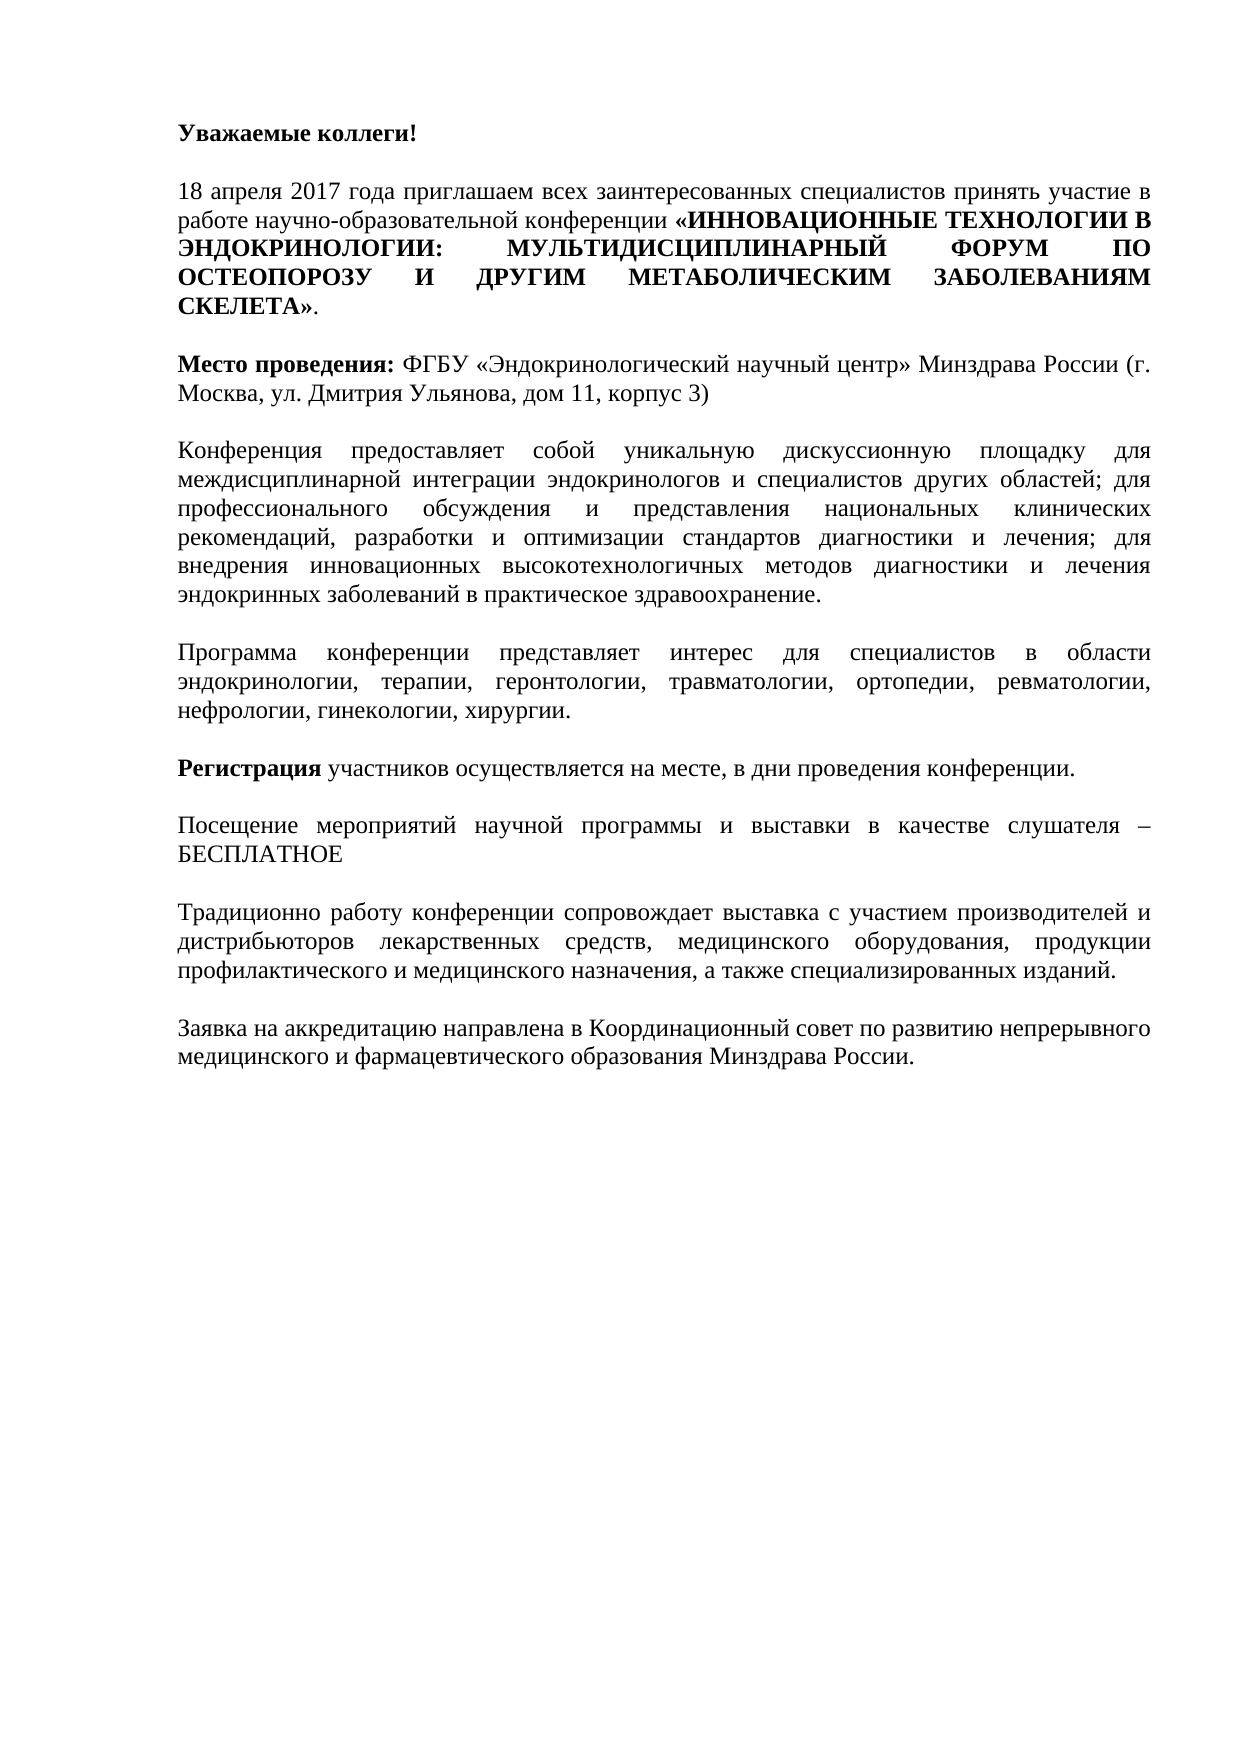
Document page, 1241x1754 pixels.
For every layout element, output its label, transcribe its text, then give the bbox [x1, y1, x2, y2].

text 18 апреля 2017 года приглашаем всех заинтересованных специалистов принять участие в работе научно-образовательной конференции «ИННОВАЦИОННЫЕ ТЕХНОЛОГИИ В ЭНДОКРИНОЛОГИИ: МУЛЬТИДИСЦИПЛИНАРНЫЙ ФОРУМ ПО ОСТЕОПОРОЗУ И ДРУГИМ МЕТАБОЛИЧЕСКИМ ЗАБОЛЕВАНИЯМ СКЕЛЕТА». [177, 176, 1152, 320]
text Место проведения: ФГБУ «Эндокринологический научный центр» Минздрава России (г. Москва, ул. Дмитрия Ульянова, дом 11, корпус 3) [177, 349, 1152, 406]
text Уважаемые коллеги! [177, 118, 1152, 147]
text Заявка на аккредитацию направлена в Координационный совет по развитию непрерывного медицинского и фармацевтического образования Минздрава России. [177, 1013, 1152, 1070]
text Программа конференции представляет интерес для специалистов в области эндокринологии, терапии, геронтологии, травматологии, ортопедии, ревматологии, нефрологии, гинекологии, хирургии. [177, 637, 1152, 723]
text Конференция предоставляет собой уникальную дискуссионную площадку для междисциплинарной интеграции эндокринологов и специалистов других областей; для профессионального обсуждения и представления национальных клинических рекомендаций, разработки и оптимизации стандартов диагностики и лечения; для внедрения инновационных высокотехнологичных методов диагностики и лечения эндокринных заболеваний в практическое здравоохранение. [177, 436, 1152, 608]
text Регистрация участников осуществляется на месте, в дни проведения конференции. [177, 753, 1152, 781]
text Традиционно работу конференции сопровождает выставка с участием производителей и дистрибьюторов лекарственных средств, медицинского оборудования, продукции профилактического и медицинского назначения, а также специализированных изданий. [177, 897, 1152, 983]
text Посещение мероприятий научной программы и выставки в качестве слушателя – БЕСПЛАТНОЕ [177, 811, 1152, 868]
